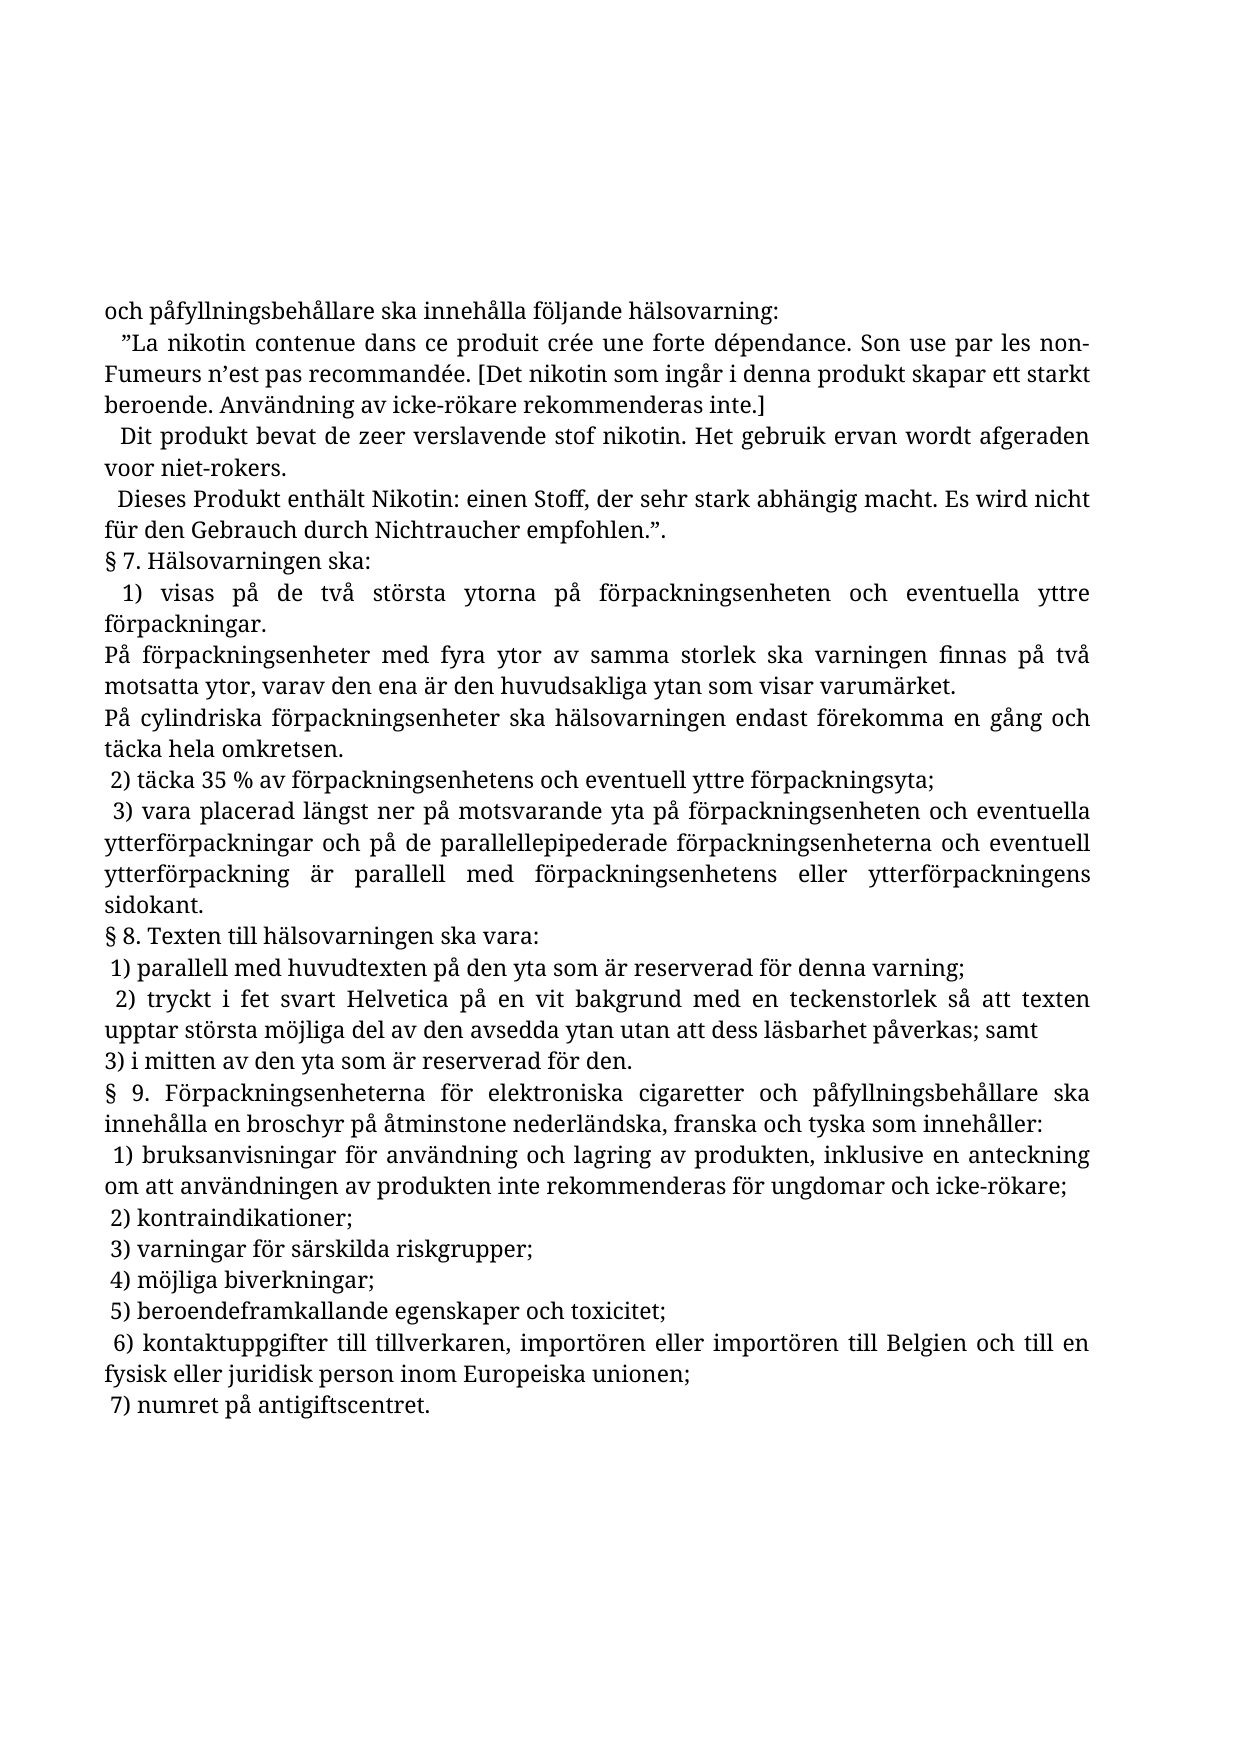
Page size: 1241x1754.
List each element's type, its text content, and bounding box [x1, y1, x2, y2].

table_cell § 7. Hälsovarningen ska: 1) visas på de två största ytorna på förpackningsenheten och eventuella yttre förpackningar. På förpackningsenheter med fyra ytor av samma storlek ska varningen finnas på två motsatta ytor, varav den ena är den huvudsakliga ytan som visar varumärket. På cylindriska förpackningsenheter ska hälsovarningen endast förekomma en gång och täcka hela omkretsen. 2) täcka 35 % av förpackningsenhetens och eventuell yttre förpackningsyta; 3) vara placerad längst ner på motsvarande yta på förpackningsenheten och eventuella ytterförpackningar och på de parallellepipederade förpackningsenheterna och eventuell ytterförpackning är parallell med förpackningsenhetens eller ytterförpackningens sidokant. [97, 545, 1099, 920]
table_cell § 9. Förpackningsenheterna för elektroniska cigaretter och påfyllningsbehållare ska innehålla en broschyr på åtminstone nederländska, franska och tyska som innehåller: 1) bruksanvisningar för användning och lagring av produkten, inklusive en anteckning om att användningen av produkten inte rekommenderas för ungdomar och icke-rökare; 2) kontraindikationer; 3) varningar för särskilda riskgrupper; 4) möjliga biverkningar; 5) beroendeframkallande egenskaper och toxicitet; 6) kontaktuppgifter till tillverkaren, importören eller importören till Belgien och till en fysisk eller juridisk person inom Europeiska unionen; 7) numret på antigiftscentret. [97, 1077, 1099, 1452]
table_cell § 8. Texten till hälsovarningen ska vara: 1) parallell med huvudtexten på den yta som är reserverad för denna varning; 2) tryckt i fet svart Helvetica på en vit bakgrund med en teckenstorlek så att texten upptar största möjliga del av den avsedda ytan utan att dess läsbarhet påverkas; samt 3) i mitten av den yta som är reserverad för den. [97, 920, 1099, 1077]
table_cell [97, 295, 1099, 545]
